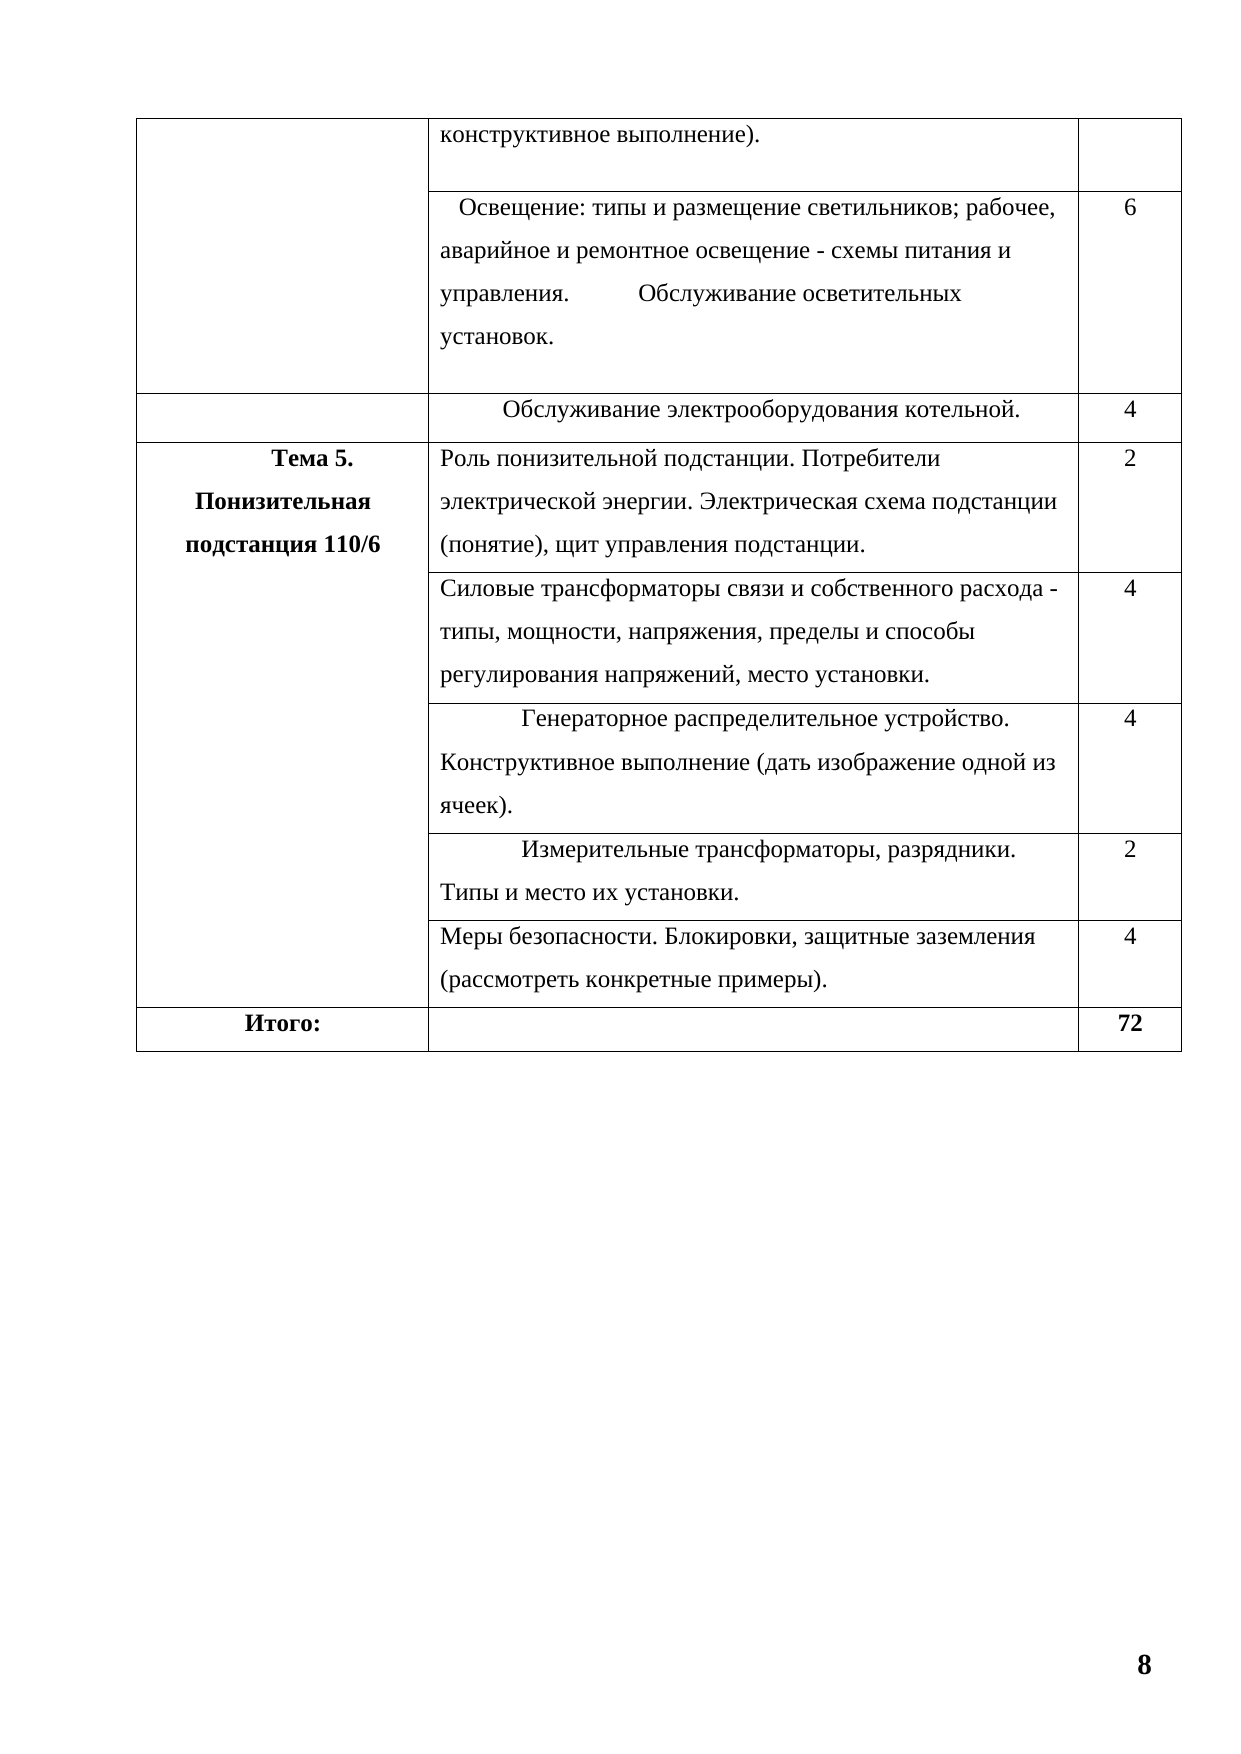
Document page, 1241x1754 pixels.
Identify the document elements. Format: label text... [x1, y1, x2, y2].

table_cell [137, 394, 428, 442]
table_cell Силовые трансформаторы связи и собственного расхода - типы, мощности, напряжения, пределы и способы регулирования напряжений, место установки. [429, 573, 1078, 702]
table_cell Тема 5. Понизительная подстанция 110/6 [137, 443, 428, 1007]
table_cell 4 [1079, 573, 1181, 702]
table_cell Освещение: типы и размещение светильников; рабочее, аварийное и ремонтное освещение - схемы питания и управления. Обслуживание осветительных установок. [429, 192, 1078, 393]
table_cell Измерительные трансформаторы, разрядники. Типы и место их установки. [429, 834, 1078, 920]
table_cell Меры безопасности. Блокировки, защитные заземления (рассмотреть конкретные примеры). [429, 921, 1078, 1007]
table_cell 2 [1079, 834, 1181, 920]
table_cell 2 [1079, 443, 1181, 572]
table_cell 72 [1079, 1008, 1181, 1051]
table_cell 4 [1079, 119, 1181, 191]
table_cell 6 [1079, 192, 1181, 393]
table_cell 4 [1079, 704, 1181, 833]
table_cell Обслуживание электрооборудования котельной. [429, 394, 1078, 442]
table_cell Итого: [137, 1008, 428, 1051]
table_cell Генераторное распределительное устройство. Конструктивное выполнение (дать изображение одной из ячеек). [429, 704, 1078, 833]
table_cell 4 [1079, 921, 1181, 1007]
table_cell [429, 1008, 1078, 1051]
table_cell 4 [1079, 394, 1181, 442]
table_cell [429, 119, 1078, 191]
table_cell Роль понизительной подстанции. Потребители электрической энергии. Электрическая схема подстанции (понятие), щит управления подстанции. [429, 443, 1078, 572]
